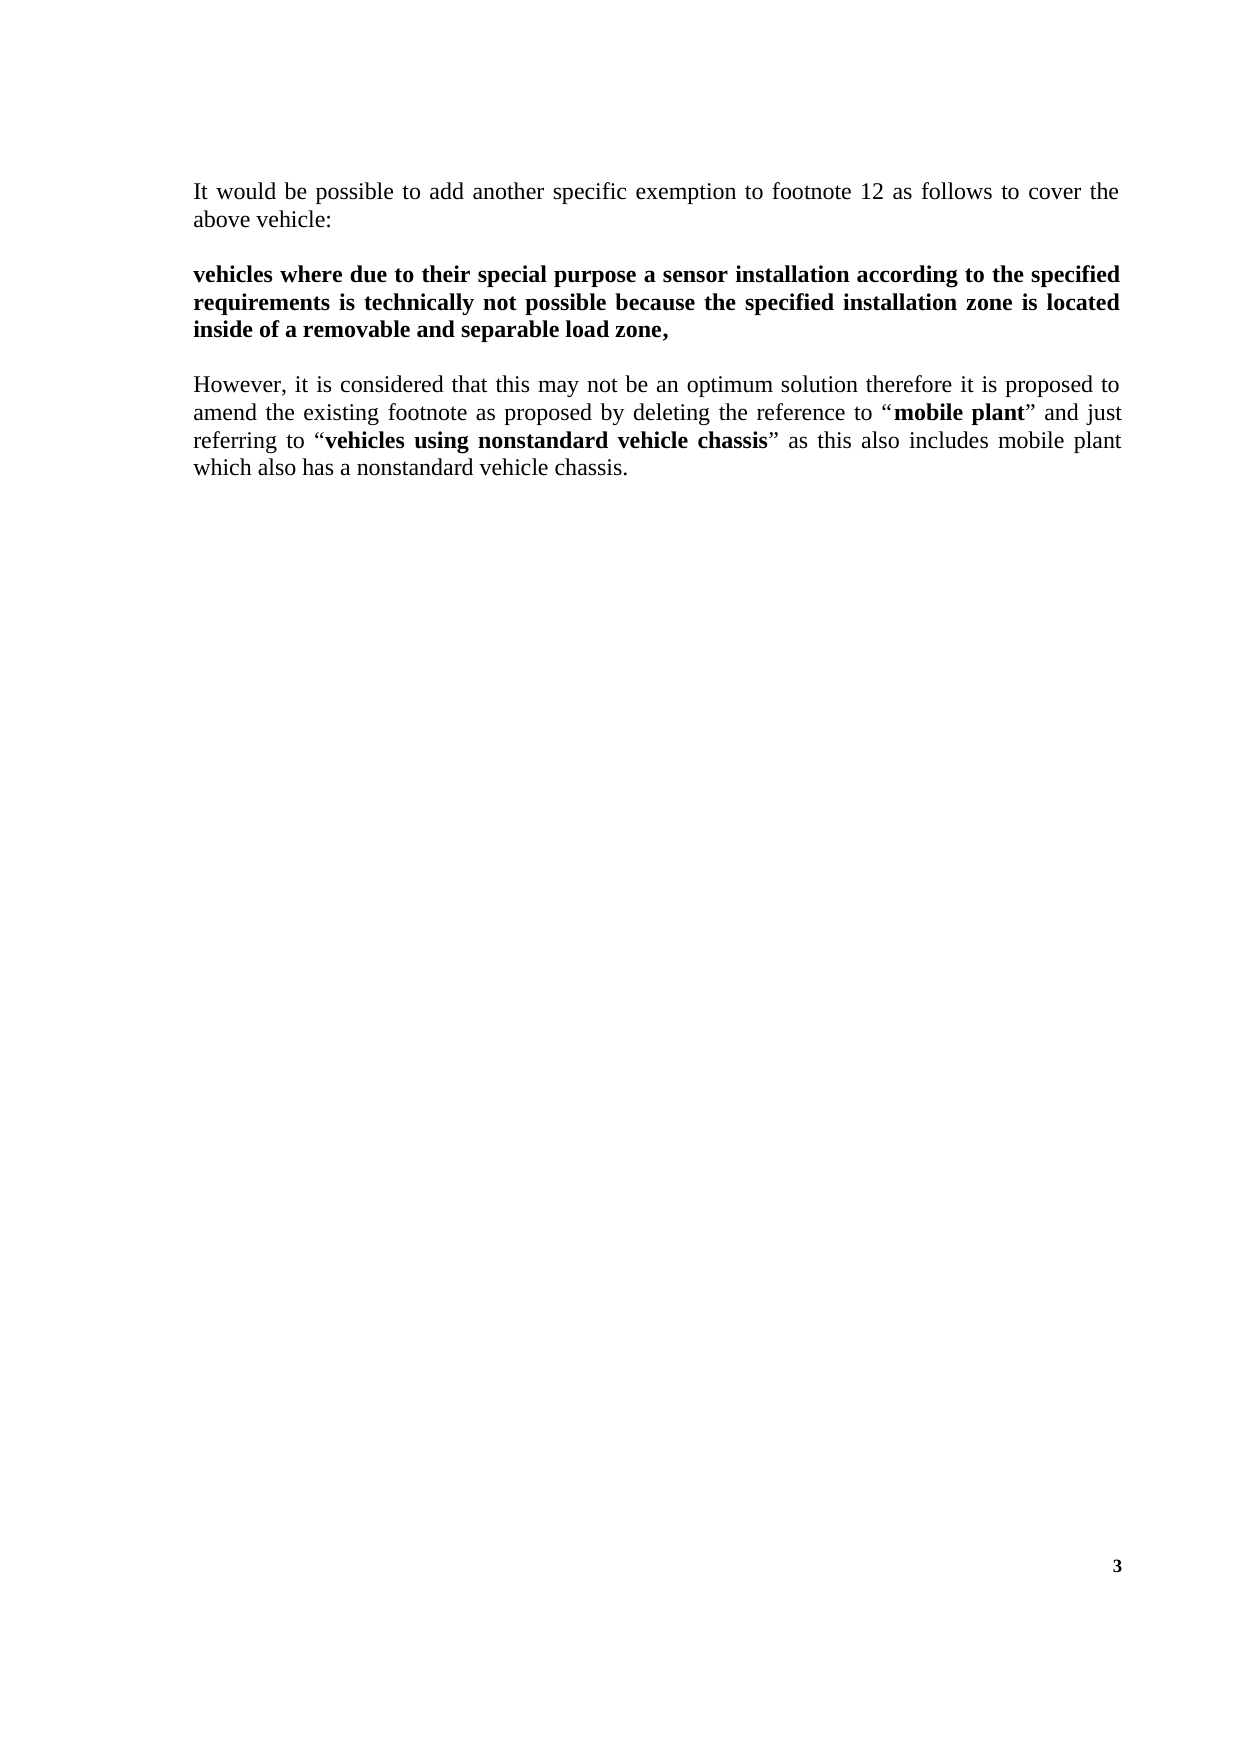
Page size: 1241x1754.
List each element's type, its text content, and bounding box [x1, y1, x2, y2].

text However, it is considered that this may not be an optimum solution therefore it is proposed to amend the existing footnote as proposed by deleting the reference to “mobile plant” and just referring to “vehicles using nonstandard vehicle chassis” as this also includes mobile plant which also has a nonstandard vehicle chassis. [193, 370, 1122, 481]
text It would be possible to add another specific exemption to footnote 12 as follows to cover the above vehicle: [193, 177, 1122, 232]
text vehicles where due to their special purpose a sensor installation according to the specified requirements is technically not possible because the specified installation zone is located inside of a removable and separable load zone, [193, 260, 1122, 343]
